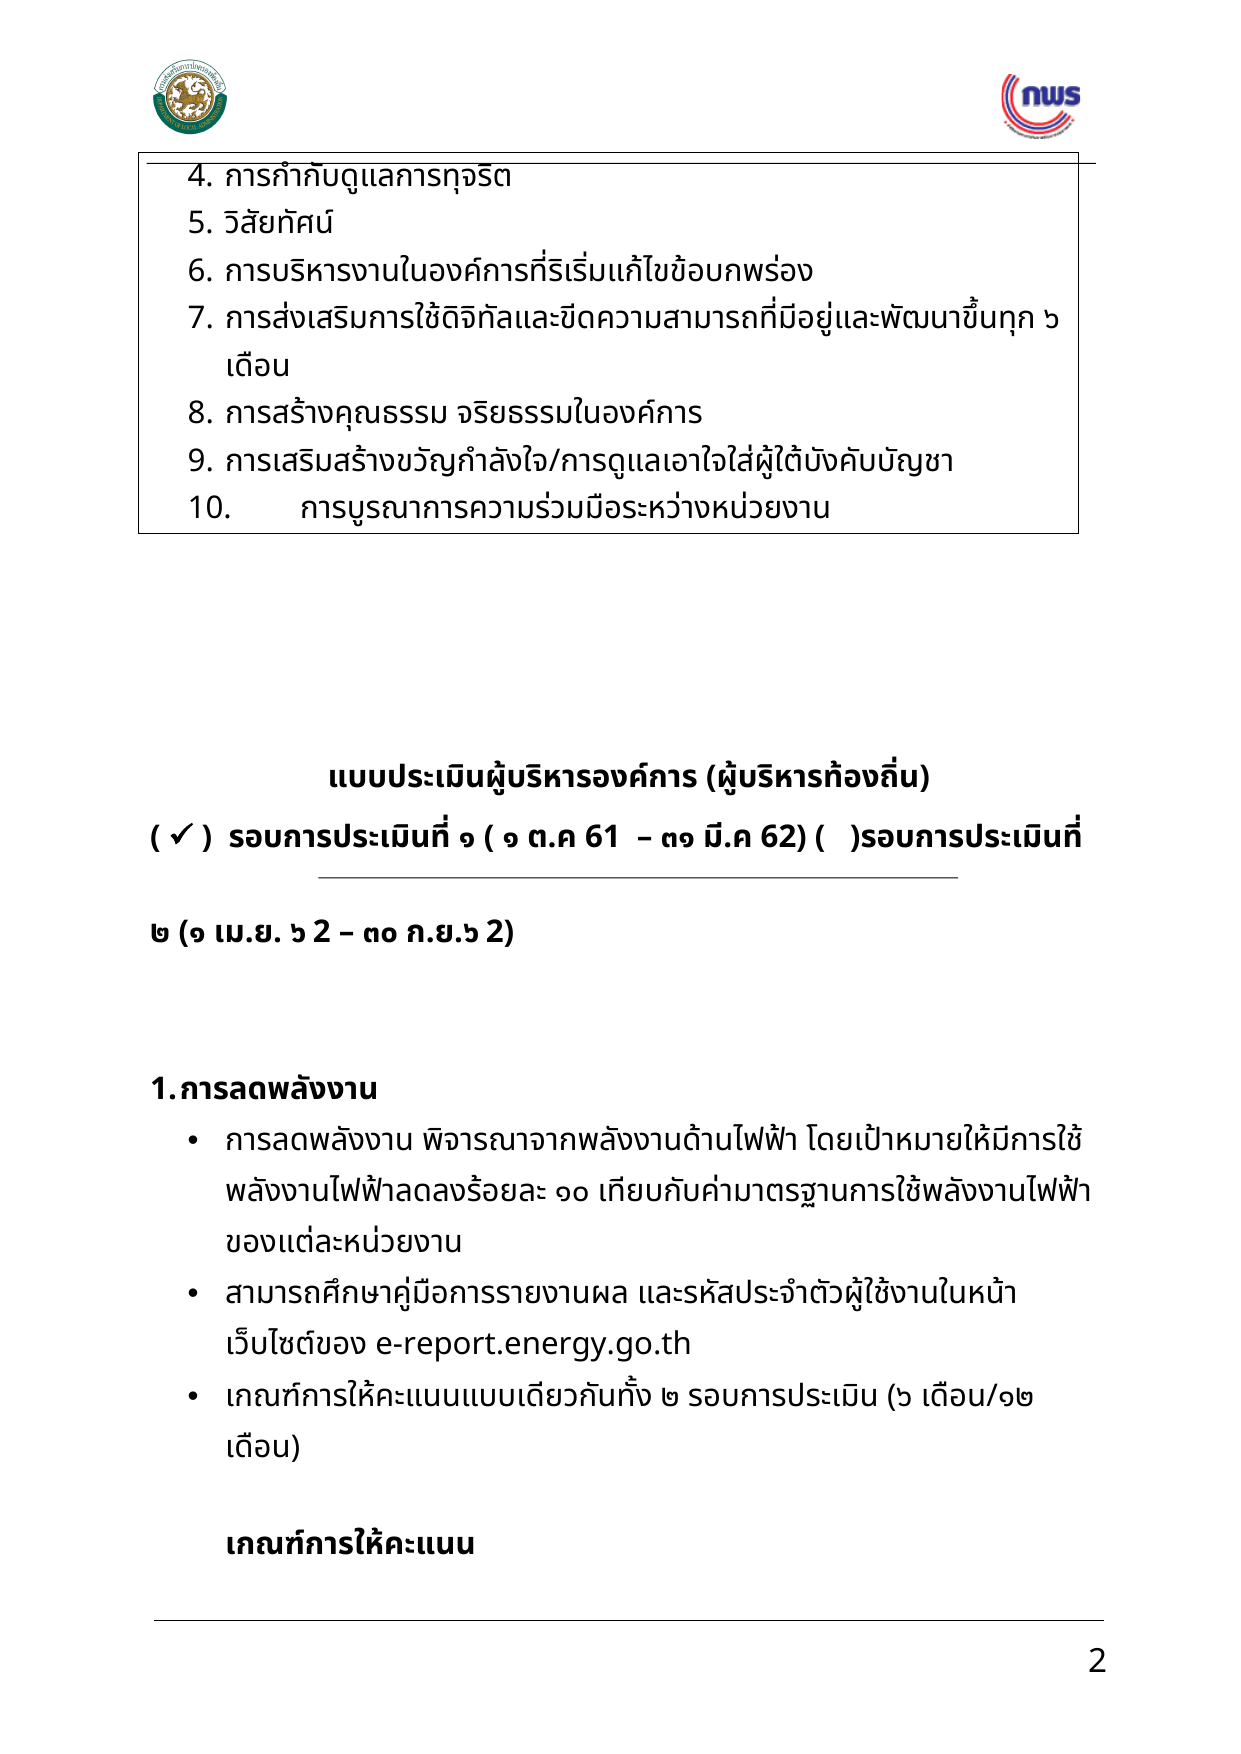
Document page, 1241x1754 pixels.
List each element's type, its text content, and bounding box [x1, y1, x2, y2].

list การลดพลังงาน [150, 1066, 1107, 1114]
picture [150, 57, 229, 136]
text แบบประเมินผู้บริหารองค์การ (ผู้บริหารท้องถิ่น) [150, 754, 1107, 801]
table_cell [139, 153, 1078, 532]
list เกณฑ์การให้คะแนนแบบเดียวกันทั้ง ๒ รอบการประเมิน (๖ เดือน/๑๒ เดือน) [187, 1372, 1107, 1471]
picture [1001, 74, 1081, 139]
text ( ) รอบการประเมินที่ ๑ ( ๑ ต.ค 61 – ๓๑ มี.ค 62) ( )รอบการประเมินที่ ๒ (๑ เม.ย. ๖2 – ๓๐ ก.ย.๖2) [150, 814, 1107, 956]
list เกณฑ์การให้คะแนน [225, 1521, 1107, 1568]
list การลดพลังงาน พิจารณาจากพลังงานด้านไฟฟ้า โดยเป้าหมายให้มีการใช้พลังงานไฟฟ้าลดลงร้อยละ ๑๐ เทียบกับค่ามาตรฐานการใช้พลังงานไฟฟ้าของแต่ละหน่วยงาน [187, 1117, 1107, 1267]
list สามารถศึกษาคู่มือการรายงานผล และรหัสประจำตัวผู้ใช้งานในหน้าเว็บไซต์ของ e-report.energy.go.th [187, 1270, 1107, 1369]
